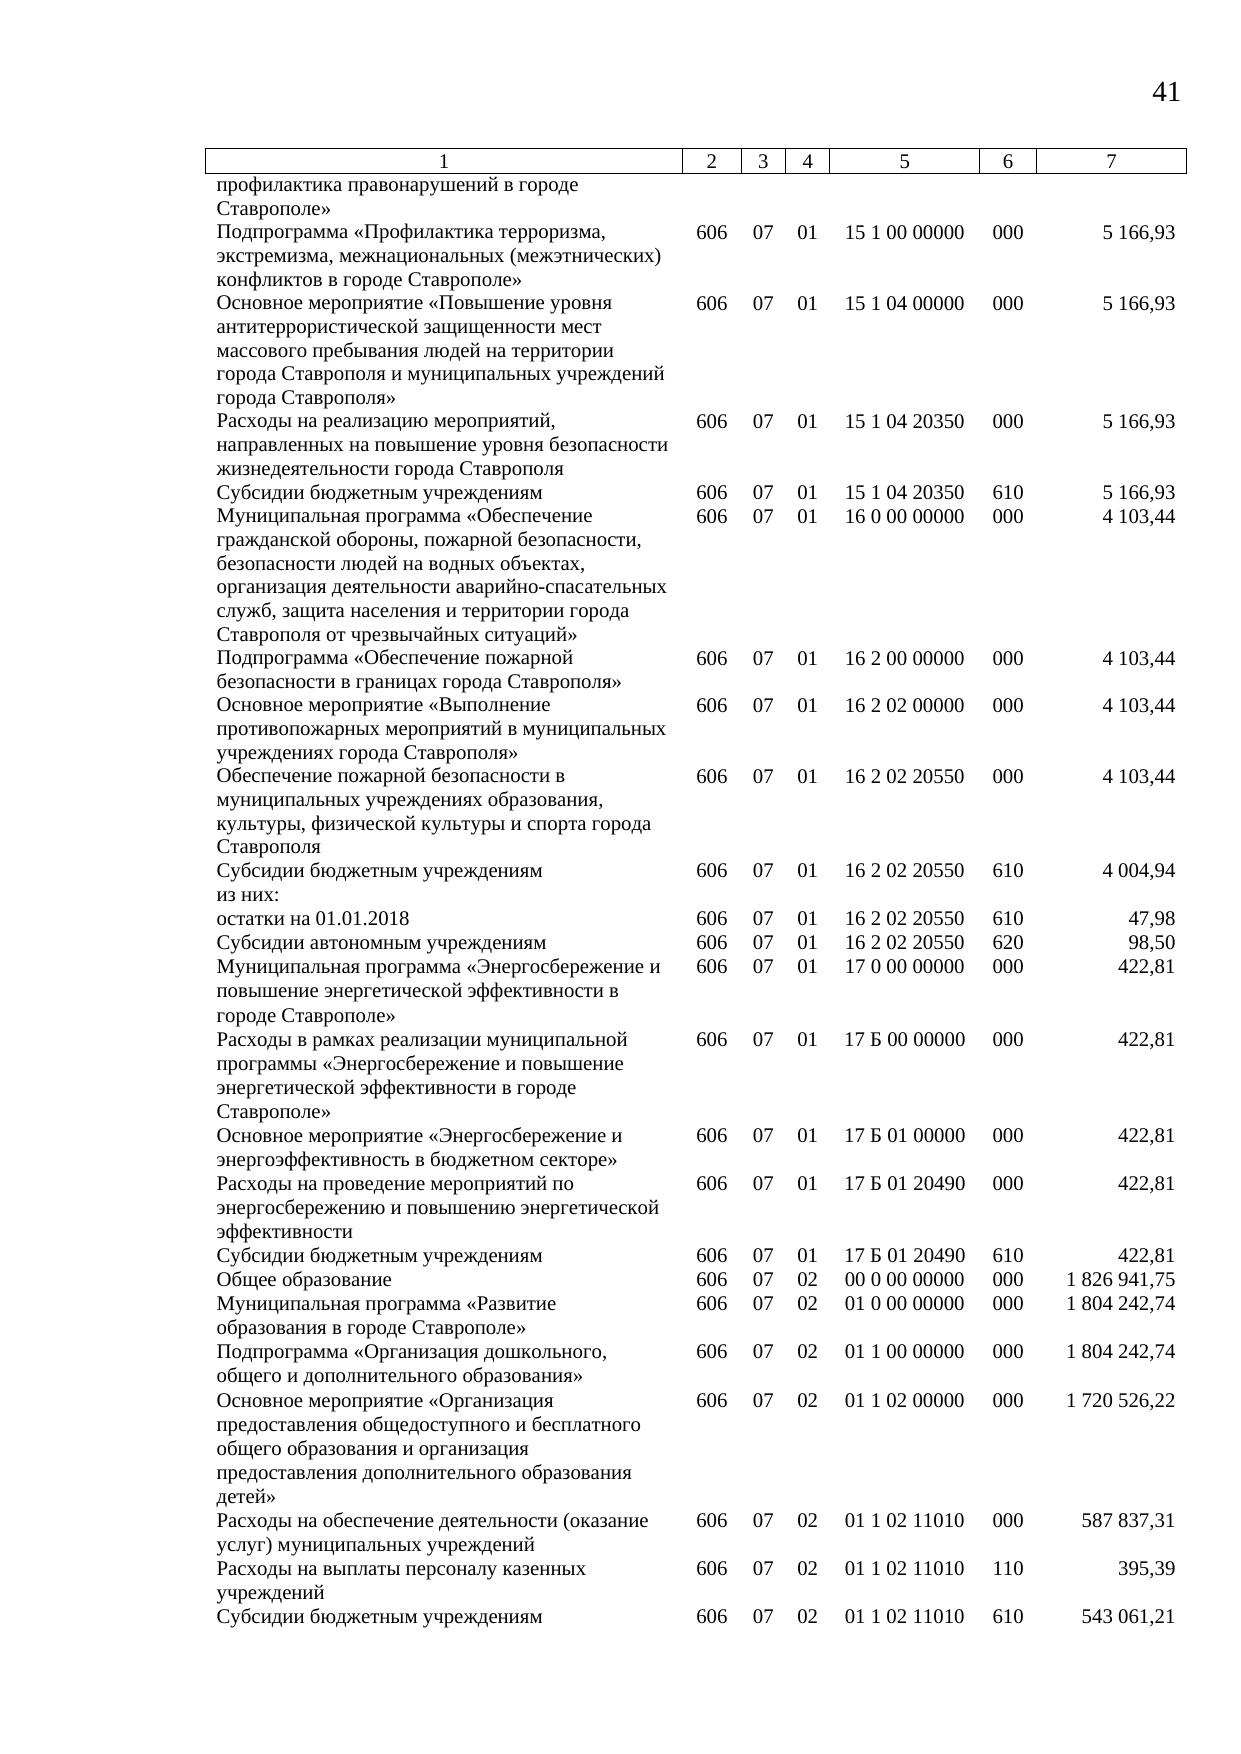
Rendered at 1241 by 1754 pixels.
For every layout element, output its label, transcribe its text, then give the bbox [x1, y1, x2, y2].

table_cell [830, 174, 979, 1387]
table_header 5 [830, 149, 979, 173]
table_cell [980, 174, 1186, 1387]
table_header 4 [786, 149, 829, 173]
table_header 3 [742, 149, 785, 173]
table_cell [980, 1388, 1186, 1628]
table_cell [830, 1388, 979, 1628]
table_header 1 [206, 149, 682, 173]
table_header 7 [1037, 149, 1186, 173]
table_header 6 [980, 149, 1036, 173]
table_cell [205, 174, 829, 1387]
table_header 2 [683, 149, 741, 173]
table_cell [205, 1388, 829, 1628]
